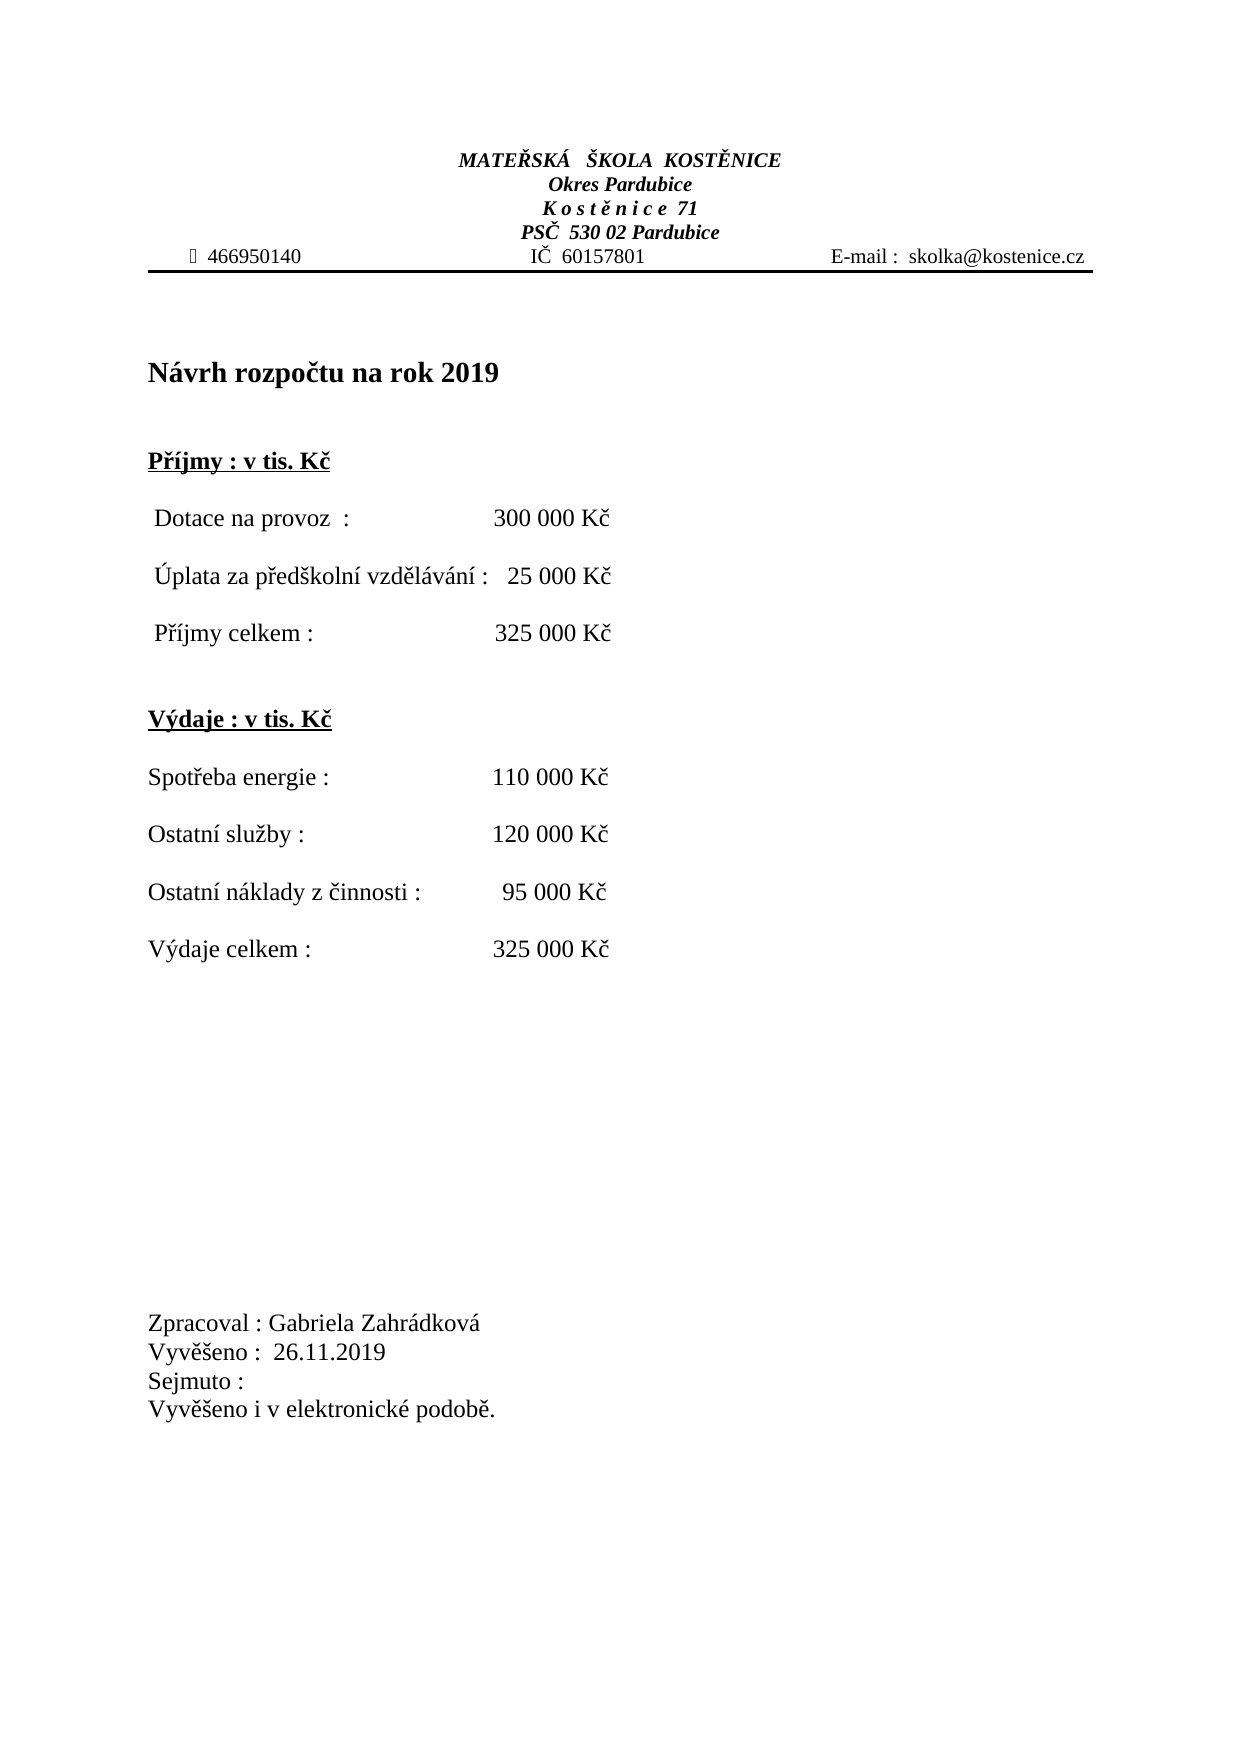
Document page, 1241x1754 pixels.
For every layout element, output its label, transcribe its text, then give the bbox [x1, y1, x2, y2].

text Okres Pardubice [148, 172, 1093, 196]
text Dotace na provoz : 300 000 Kč [148, 503, 1093, 532]
text MATEŘSKÁ ŠKOLA KOSTĚNICE [148, 148, 1093, 172]
text Příjmy celkem : 325 000 Kč [148, 618, 1093, 647]
text Úplata za předškolní vzdělávání : 25 000 Kč [148, 561, 1093, 589]
text Ostatní služby : 120 000 Kč [148, 819, 1093, 848]
text Výdaje celkem : 325 000 Kč [148, 934, 1093, 963]
text K o s t ě n i c e 71 [148, 196, 1093, 220]
text Příjmy : v tis. Kč [148, 446, 1093, 474]
text PSČ 530 02 Pardubice [148, 220, 1093, 244]
text 466950140 IČ 60157801 E-mail : skolka@kostenice.cz [148, 244, 1093, 270]
text Vyvěšeno : 26.11.2019 [148, 1337, 1093, 1366]
text Zpracoval : Gabriela Zahrádková [148, 1308, 1093, 1337]
text Návrh rozpočtu na rok 2019 [148, 355, 1093, 388]
text Sejmuto : [148, 1366, 1093, 1394]
text Spotřeba energie : 110 000 Kč [148, 762, 1093, 791]
text Ostatní náklady z činnosti : 95 000 Kč [148, 877, 1093, 906]
text Výdaje : v tis. Kč [148, 704, 1093, 733]
text Vyvěšeno i v elektronické podobě. [148, 1394, 1093, 1423]
